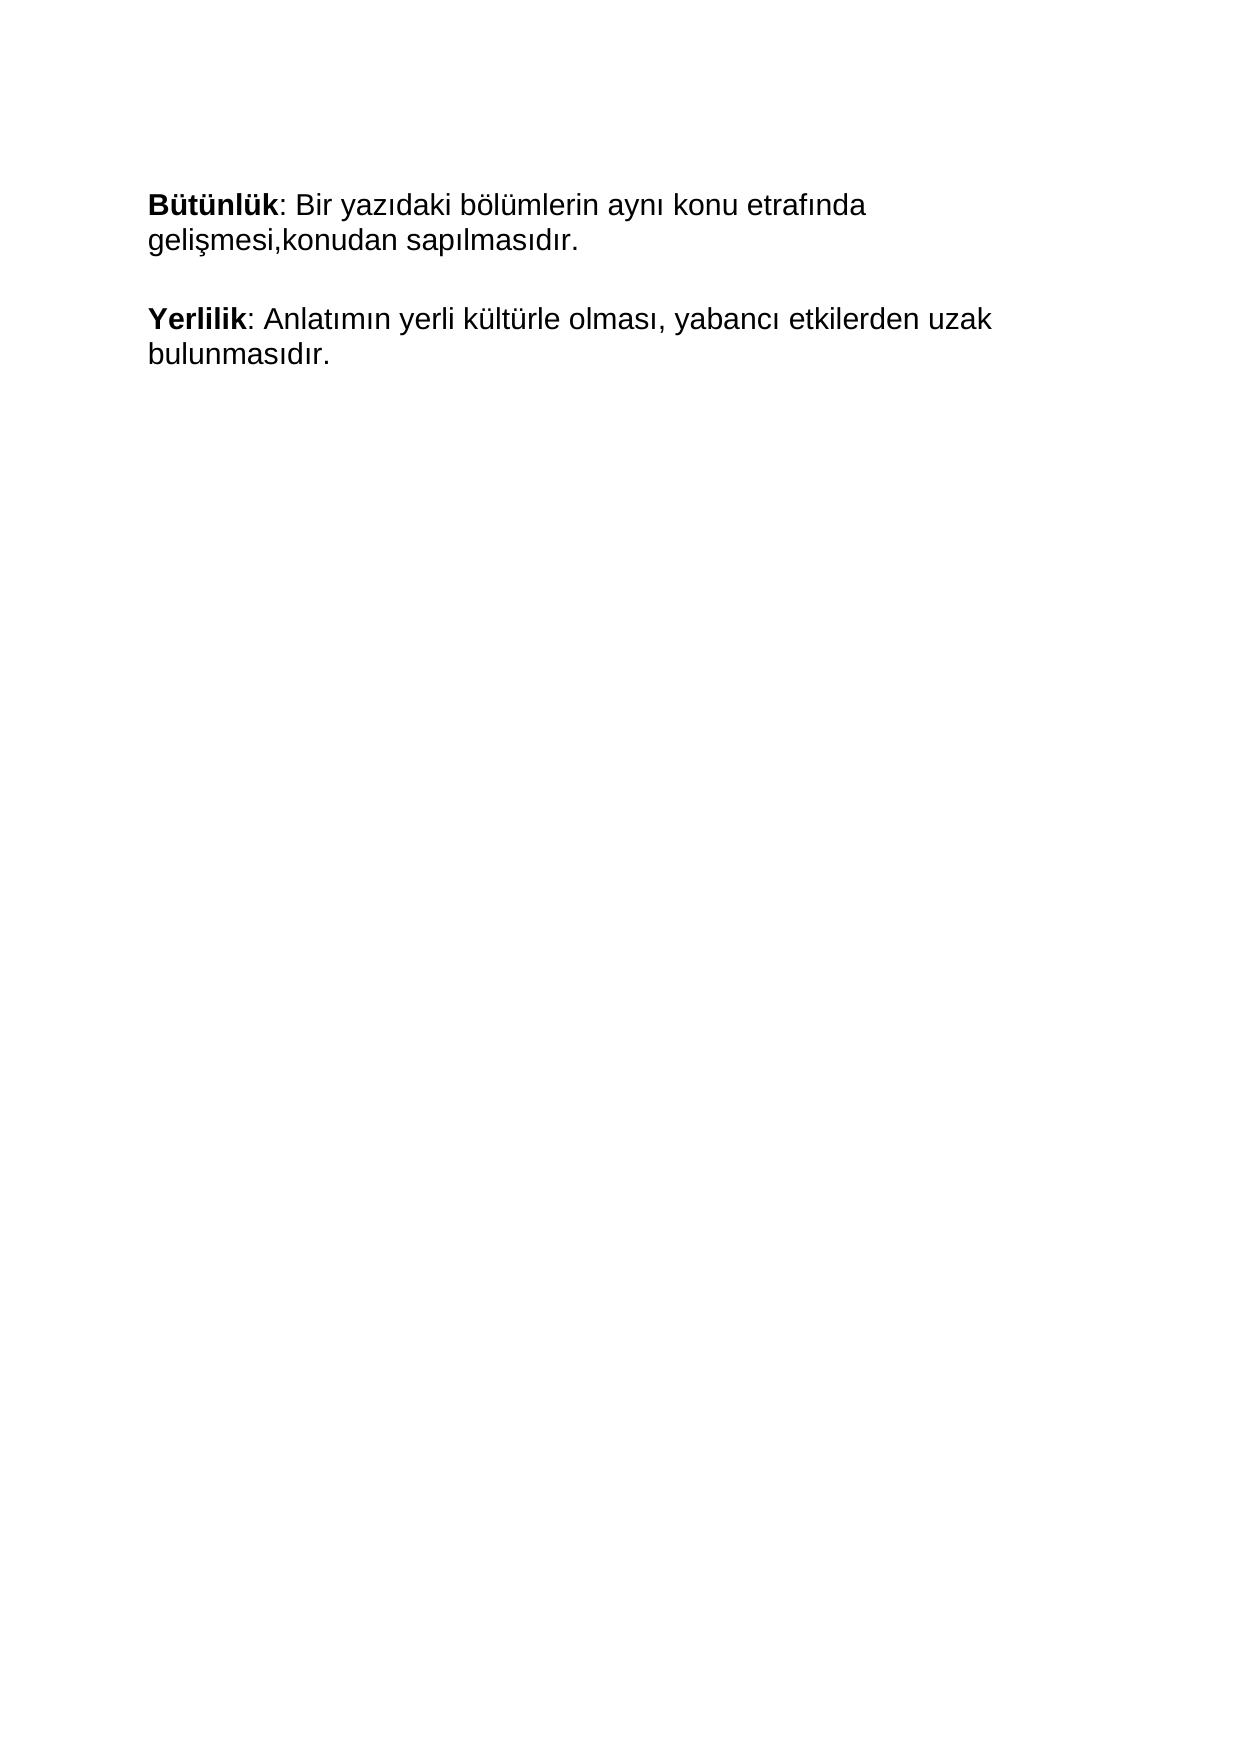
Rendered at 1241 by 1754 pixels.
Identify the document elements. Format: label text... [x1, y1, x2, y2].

text Bütünlük: Bir yazıdaki bölümlerin aynı konu etrafında gelişmesi,konudan sapılmasıdır. [148, 187, 1093, 257]
text Yerlilik: Anlatımın yerli kültürle olması, yabancı etkilerden uzak bulunmasıdır. [148, 301, 1093, 370]
